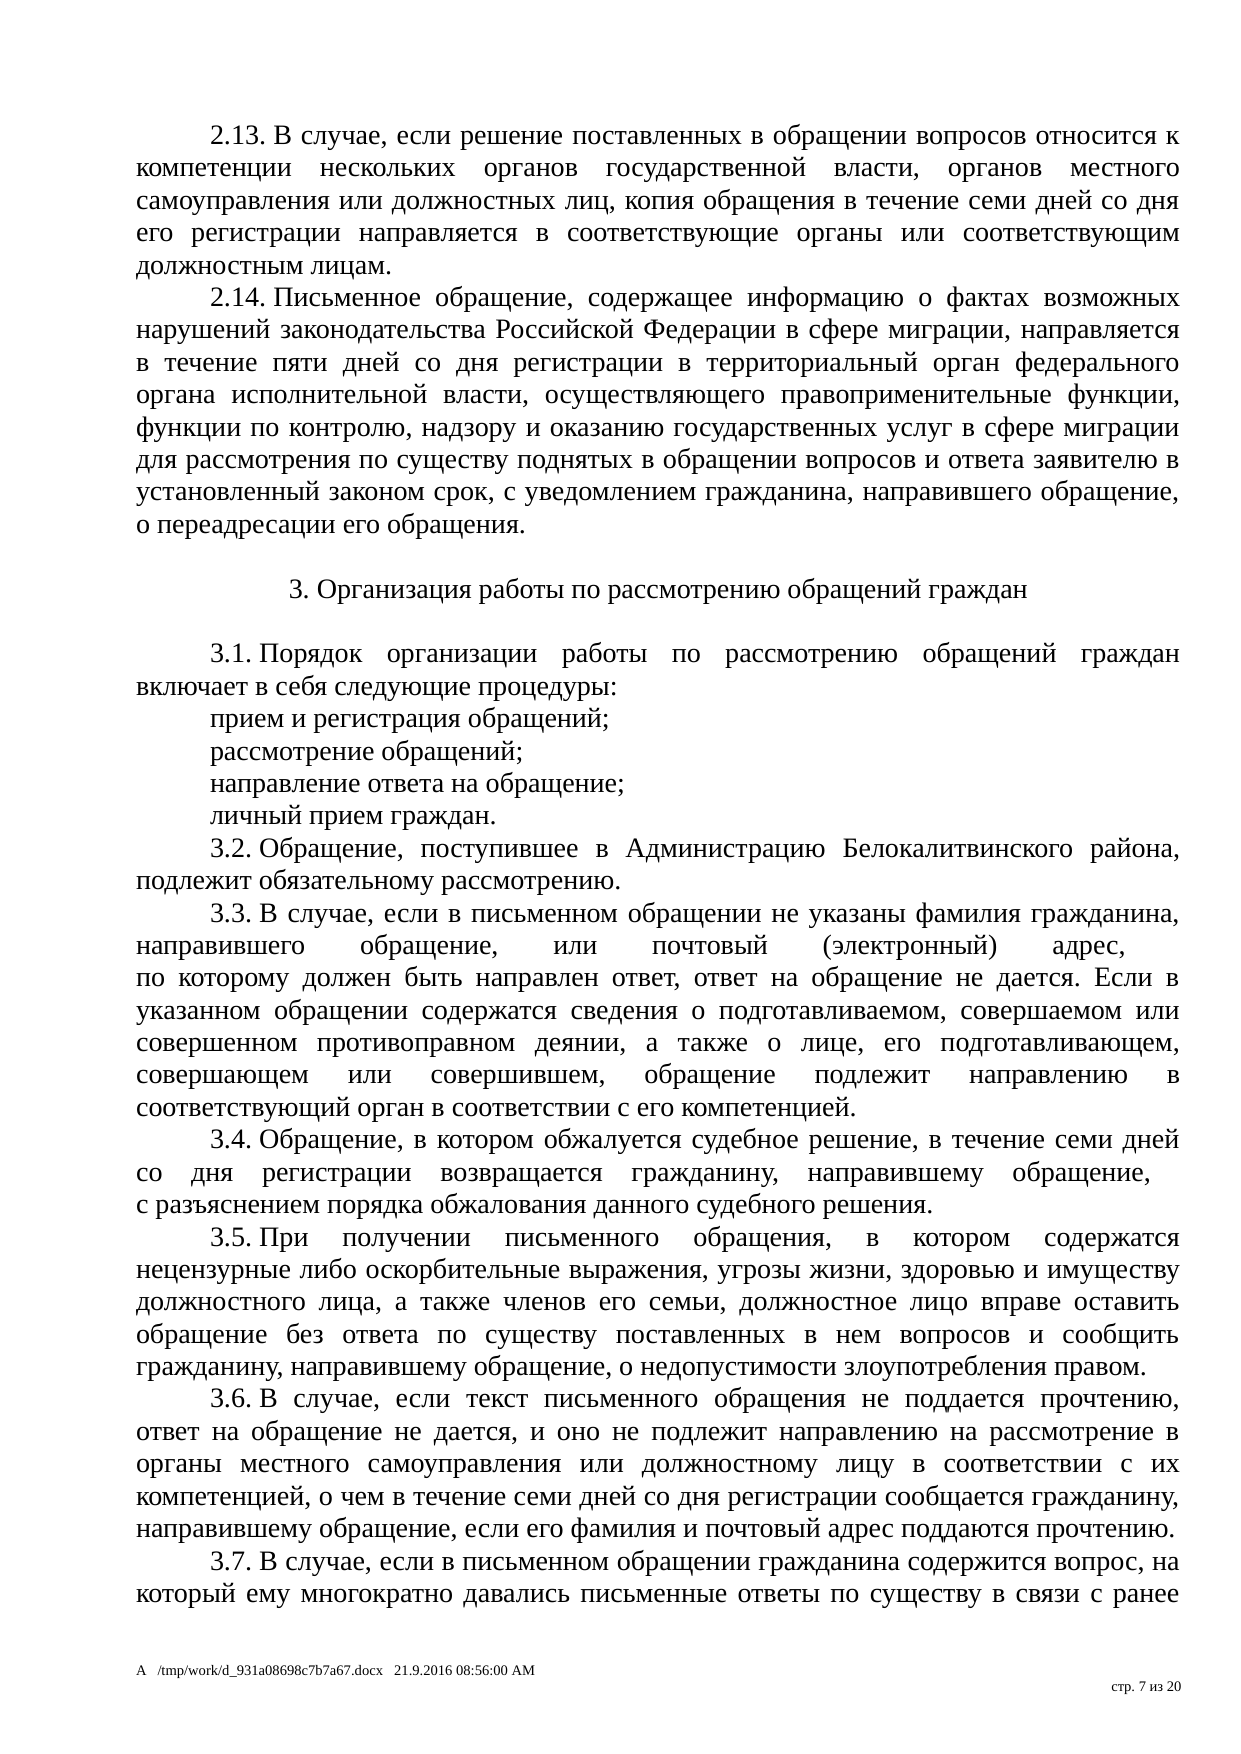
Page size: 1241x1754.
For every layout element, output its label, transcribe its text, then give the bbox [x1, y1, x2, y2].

text 3.4. Обращение, в котором обжалуется судебное решение, в течение семи дней со дня регистрации возвращается гражданину, направившему обращение, с разъяснением порядка обжалования данного судебного решения. [136, 1122, 1181, 1219]
text направление ответа на обращение; [136, 766, 1181, 798]
text 2.13. В случае, если решение поставленных в обращении вопросов относится к компетенции нескольких органов государственной власти, органов местного самоуправления или должностных лиц, копия обращения в течение семи дней со дня его регистрации направляется в соответствующие органы или соответствующим должностным лицам. [136, 118, 1181, 280]
text личный прием граждан. [136, 798, 1181, 831]
text прием и регистрация обращений; [136, 701, 1181, 734]
text 3. Организация работы по рассмотрению обращений граждан [136, 572, 1181, 604]
text 3.5. При получении письменного обращения, в котором содержатся нецензурные либо оскорбительные выражения, угрозы жизни, здоровью и имуществу должностного лица, а также членов его семьи, должностное лицо вправе оставить обращение без ответа по существу поставленных в нем вопросов и сообщить гражданину, направившему обращение, о недопустимости злоупотребления правом. [136, 1219, 1181, 1382]
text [136, 1543, 1181, 1608]
text 3.2. Обращение, поступившее в Администрацию Белокалитвинского района, подлежит обязательному рассмотрению. [136, 831, 1181, 896]
text 3.1. Порядок организации работы по рассмотрению обращений граждан включает в себя следующие процедуры: [136, 636, 1181, 701]
text 2.14. Письменное обращение, содержащее информацию о фактах возможных нарушений законодательства Российской Федерации в сфере миграции, направляется в течение пяти дней со дня регистрации в территориальный орган федерального органа исполнительной власти, осуществляющего правоприменительные функции, функции по контролю, надзору и оказанию государственных услуг в сфере миграции для рассмотрения по существу поднятых в обращении вопросов и ответа заявителю в установленный законом срок, с уведомлением гражданина, направившего обращение, о переадресации его обращения. [136, 280, 1181, 539]
text 3.3. В случае, если в письменном обращении не указаны фамилия гражданина, направившего обращение, или почтовый (электронный) адрес, по которому должен быть направлен ответ, ответ на обращение не дается. Если в указанном обращении содержатся сведения о подготавливаемом, совершаемом или совершенном противоправном деянии, а также о лице, его подготавливающем, совершающем или совершившем, обращение подлежит направлению в соответствующий орган в соответствии с его компетенцией. [136, 896, 1181, 1122]
text 3.6. В случае, если текст письменного обращения не поддается прочтению, ответ на обращение не дается, и оно не подлежит направлению на рассмотрение в органы местного самоуправления или должностному лицу в соответствии с их компетенцией, о чем в течение семи дней со дня регистрации сообщается гражданину, направившему обращение, если его фамилия и почтовый адрес поддаются прочтению. [136, 1382, 1181, 1543]
text рассмотрение обращений; [136, 734, 1181, 766]
